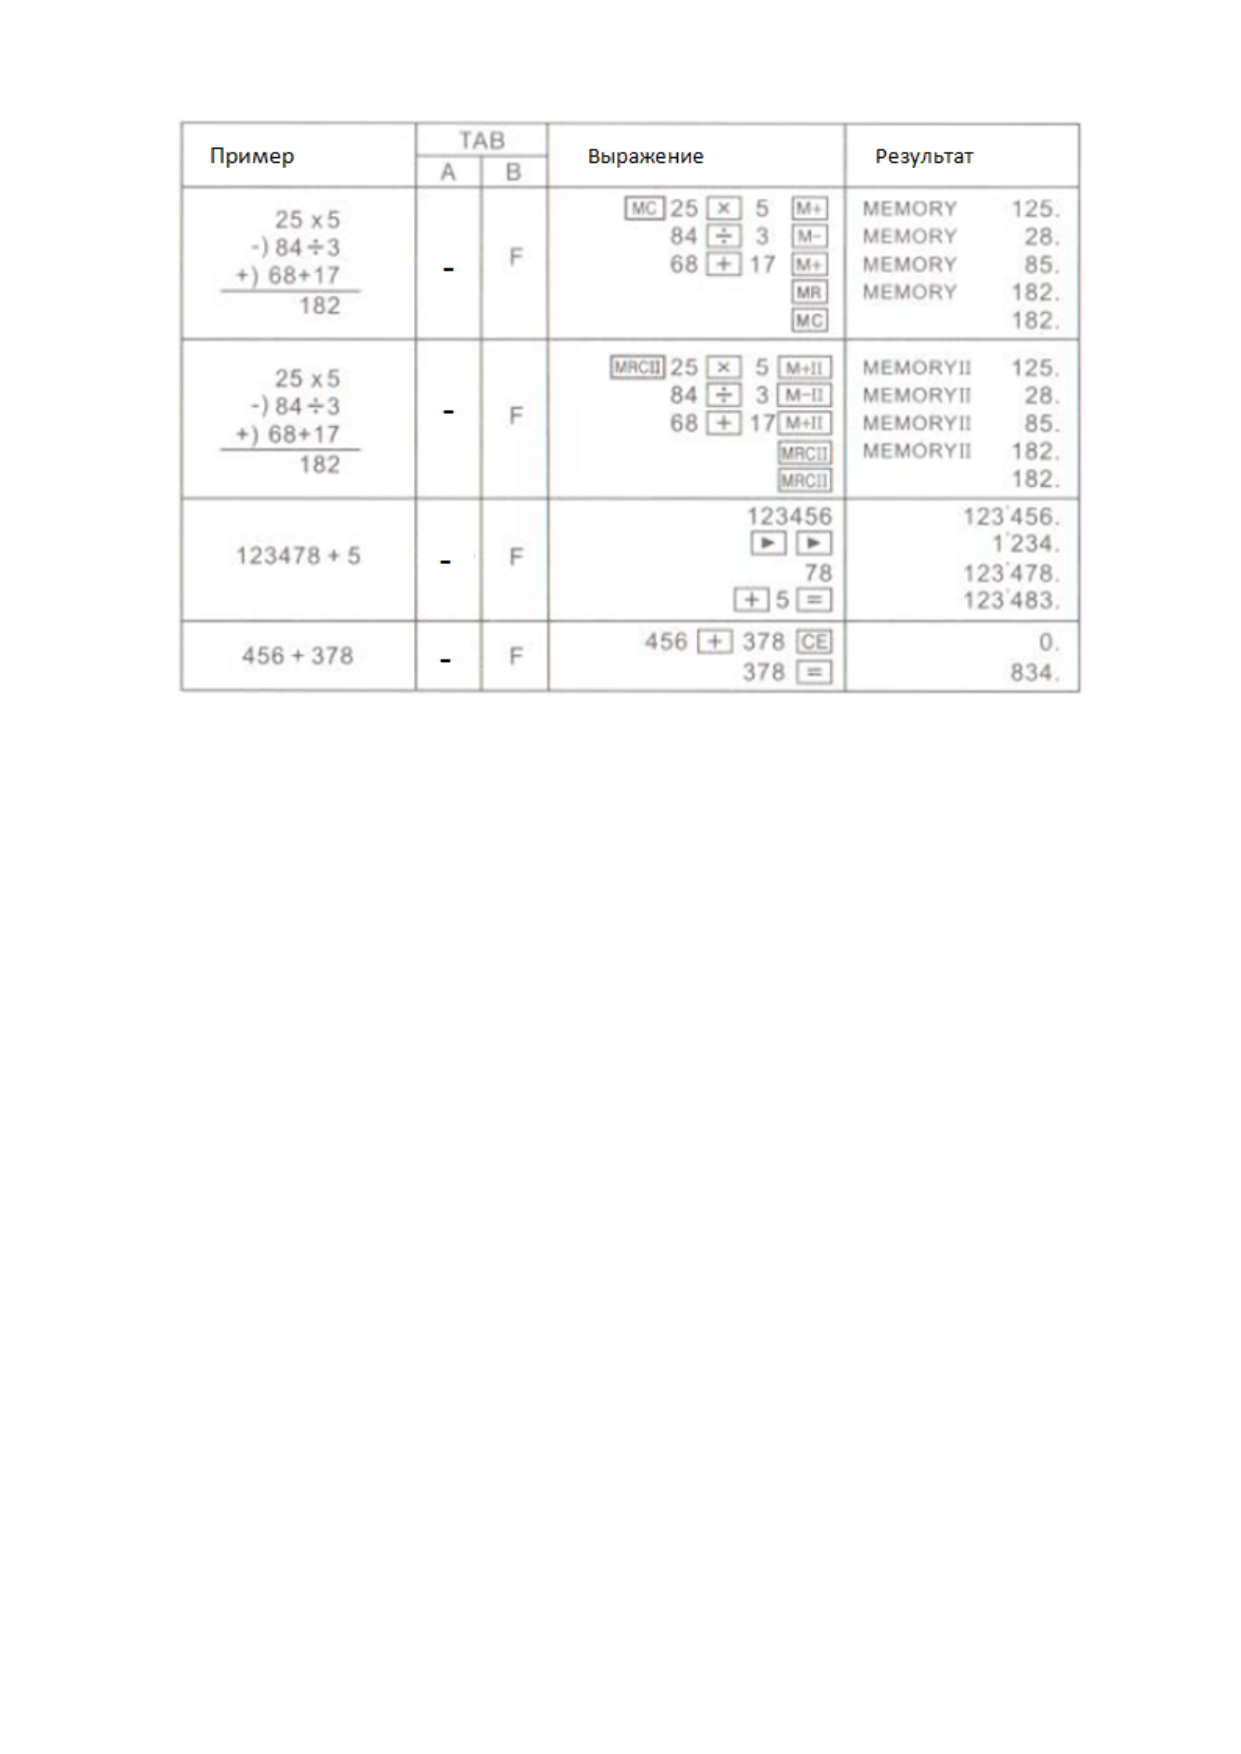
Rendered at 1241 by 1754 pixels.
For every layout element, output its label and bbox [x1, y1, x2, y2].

picture [177, 118, 1088, 697]
